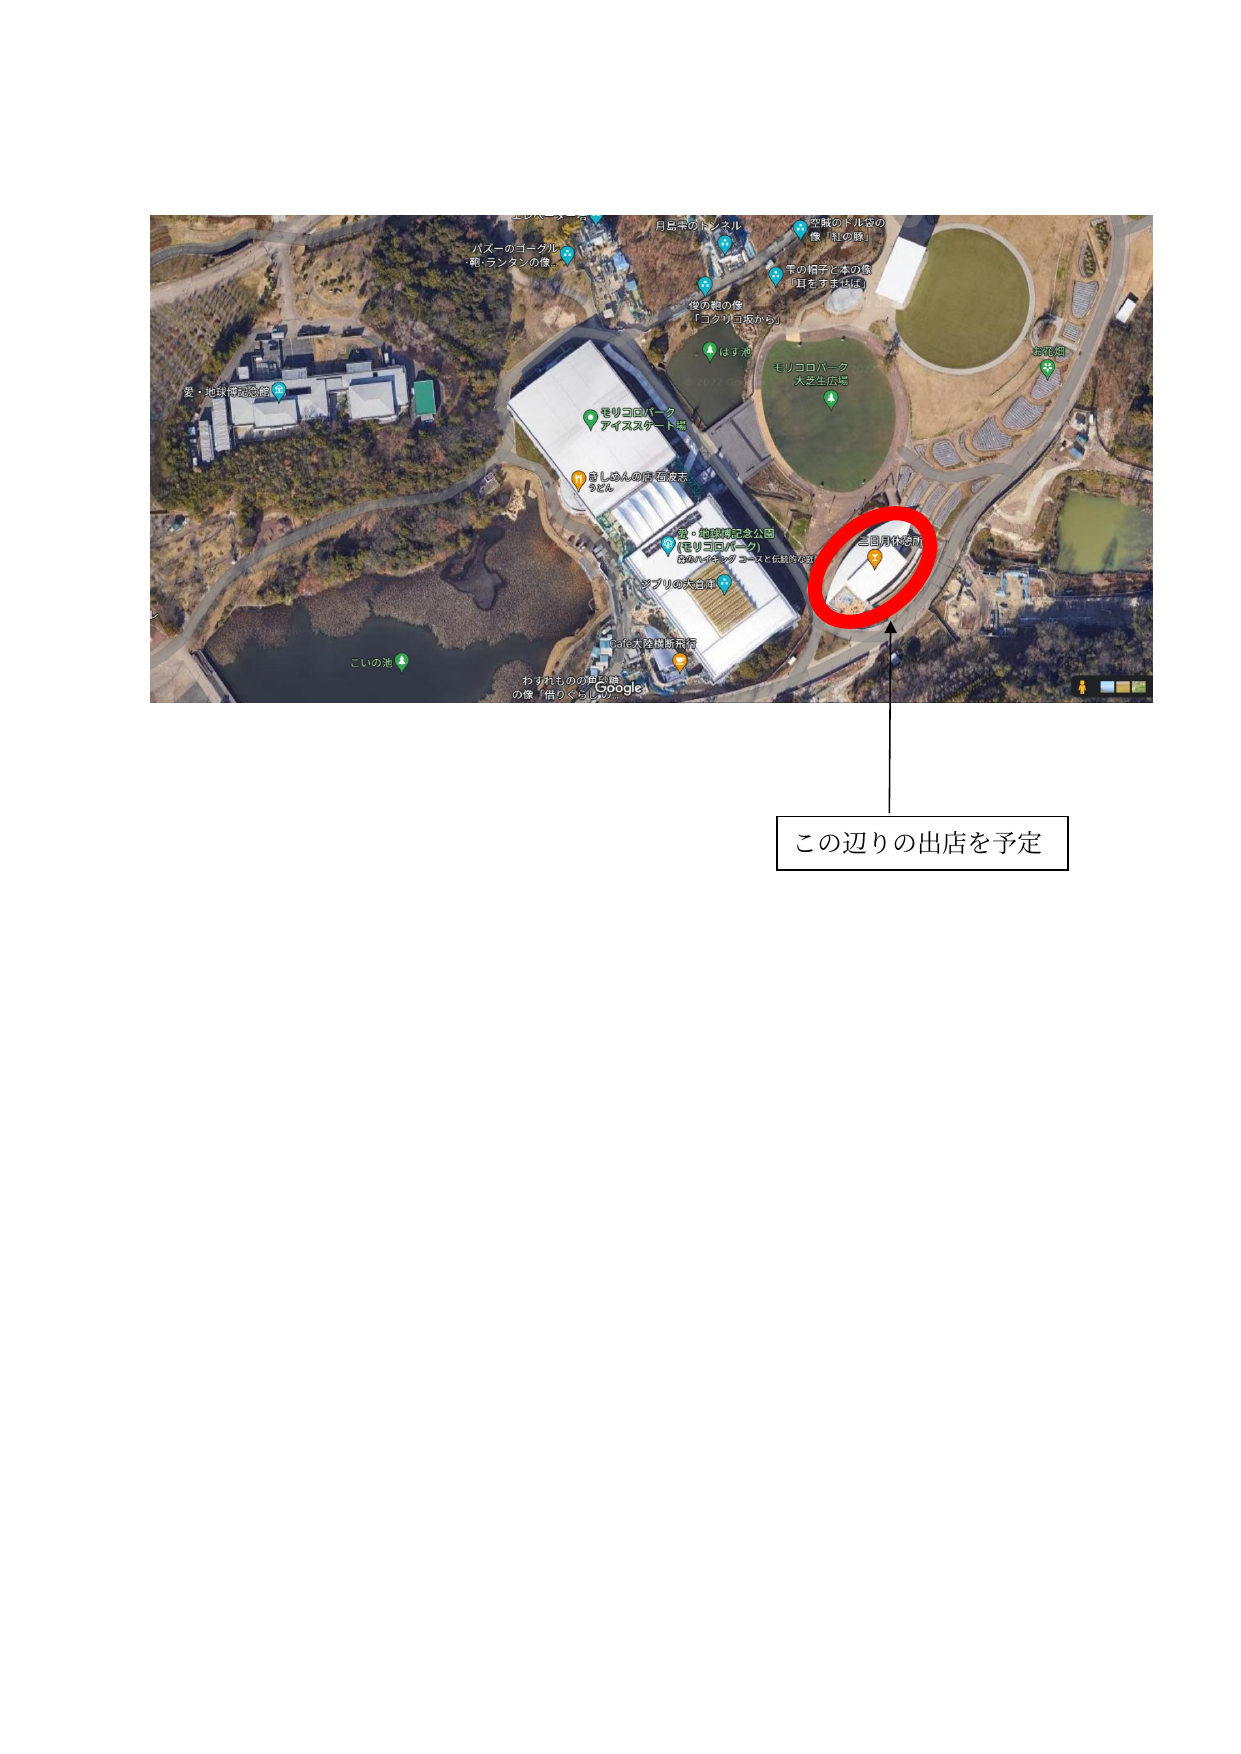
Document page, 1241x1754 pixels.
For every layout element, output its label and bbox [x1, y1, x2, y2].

picture [150, 215, 1153, 703]
